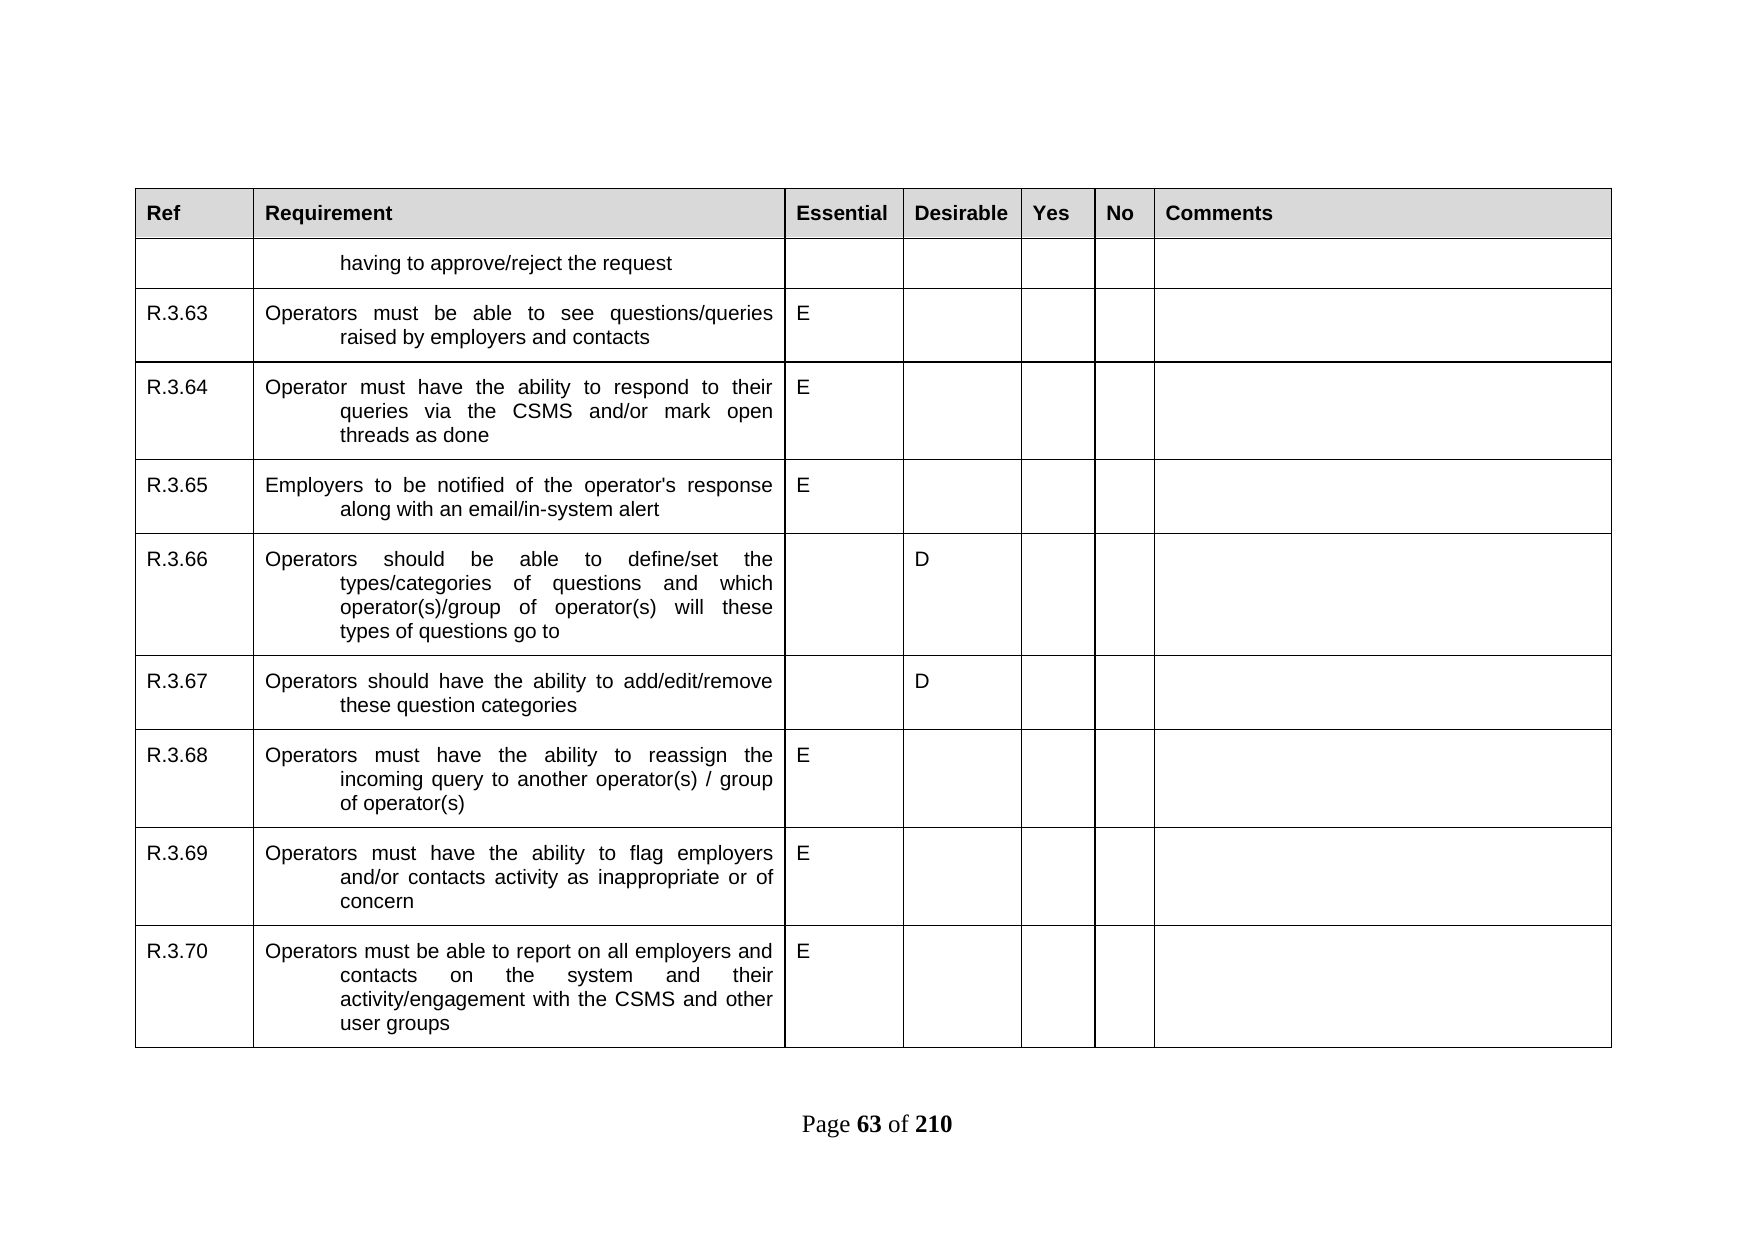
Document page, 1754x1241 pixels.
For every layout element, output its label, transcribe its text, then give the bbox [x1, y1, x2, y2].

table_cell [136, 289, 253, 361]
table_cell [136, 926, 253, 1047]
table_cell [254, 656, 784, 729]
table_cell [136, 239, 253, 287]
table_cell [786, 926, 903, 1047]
table_header Ref [136, 189, 253, 237]
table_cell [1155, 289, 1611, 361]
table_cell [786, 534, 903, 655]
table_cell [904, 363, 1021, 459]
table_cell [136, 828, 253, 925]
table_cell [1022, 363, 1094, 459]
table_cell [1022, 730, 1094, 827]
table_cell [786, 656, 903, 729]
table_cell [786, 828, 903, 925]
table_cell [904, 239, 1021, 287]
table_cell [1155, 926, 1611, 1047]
table_header Essential [786, 189, 903, 237]
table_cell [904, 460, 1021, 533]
table_header Desirable [904, 189, 1021, 237]
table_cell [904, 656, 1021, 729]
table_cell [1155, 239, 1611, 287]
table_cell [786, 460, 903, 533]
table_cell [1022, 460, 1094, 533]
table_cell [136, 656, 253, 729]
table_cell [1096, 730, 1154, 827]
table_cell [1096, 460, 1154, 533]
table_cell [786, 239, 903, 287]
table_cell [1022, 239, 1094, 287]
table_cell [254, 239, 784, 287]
table_header No [1096, 189, 1154, 237]
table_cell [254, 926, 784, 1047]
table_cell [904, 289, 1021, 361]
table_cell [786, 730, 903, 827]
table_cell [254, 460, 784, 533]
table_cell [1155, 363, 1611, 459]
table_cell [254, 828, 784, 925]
table_header Comments [1155, 189, 1611, 237]
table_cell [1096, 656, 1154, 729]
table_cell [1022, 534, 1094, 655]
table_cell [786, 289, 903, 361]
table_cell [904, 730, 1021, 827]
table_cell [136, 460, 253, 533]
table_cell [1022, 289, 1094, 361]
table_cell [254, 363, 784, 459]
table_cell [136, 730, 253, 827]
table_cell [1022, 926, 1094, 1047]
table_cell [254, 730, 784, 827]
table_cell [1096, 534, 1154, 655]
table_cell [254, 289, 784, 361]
table_header Requirement [254, 189, 784, 237]
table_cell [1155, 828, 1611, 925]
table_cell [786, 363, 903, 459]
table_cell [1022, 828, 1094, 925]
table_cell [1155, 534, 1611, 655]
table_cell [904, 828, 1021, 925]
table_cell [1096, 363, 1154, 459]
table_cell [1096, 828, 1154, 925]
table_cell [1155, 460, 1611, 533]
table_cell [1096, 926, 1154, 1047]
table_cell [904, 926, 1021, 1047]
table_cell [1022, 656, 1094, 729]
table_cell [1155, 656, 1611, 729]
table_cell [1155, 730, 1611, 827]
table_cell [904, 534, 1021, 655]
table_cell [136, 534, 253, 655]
table_header Yes [1022, 189, 1094, 237]
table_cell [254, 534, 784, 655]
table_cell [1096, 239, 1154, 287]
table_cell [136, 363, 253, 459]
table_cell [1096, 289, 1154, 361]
